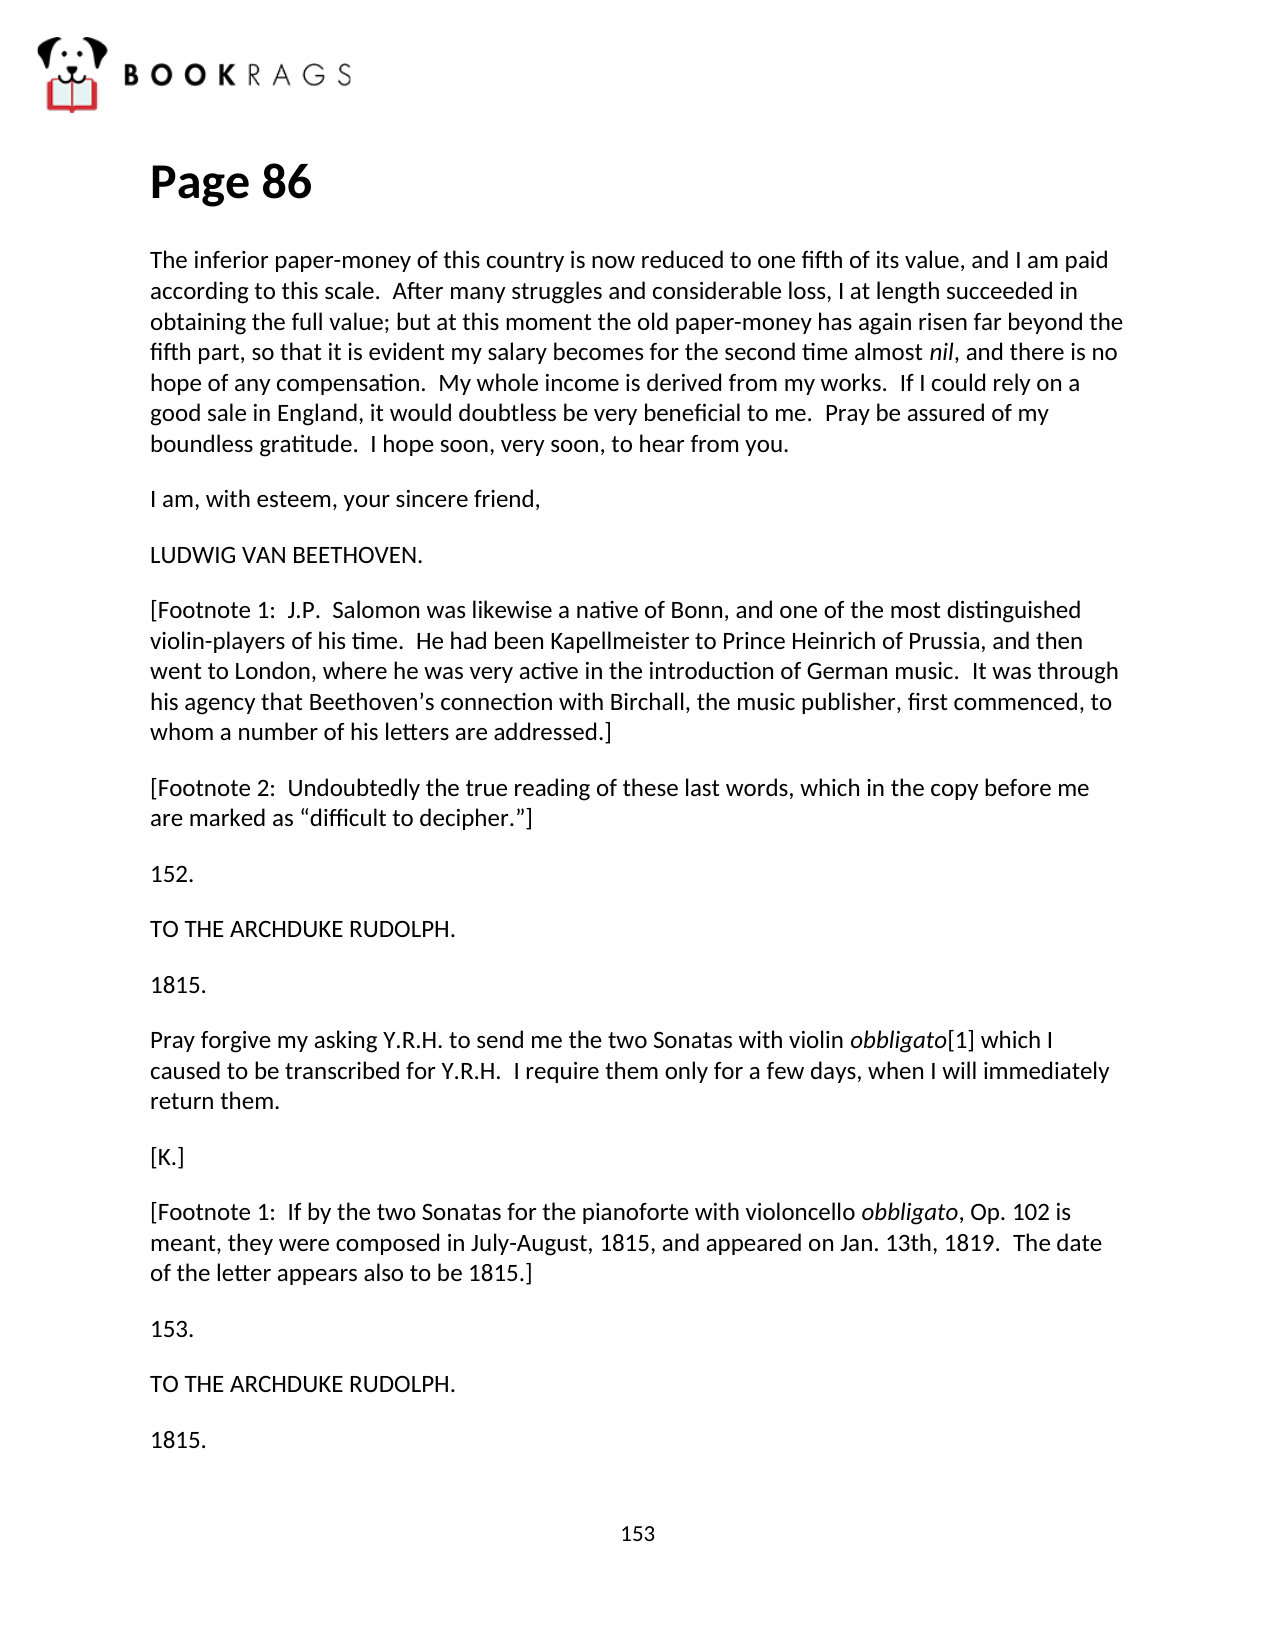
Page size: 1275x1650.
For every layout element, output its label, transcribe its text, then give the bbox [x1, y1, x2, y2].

text Pray forgive my asking Y.R.H. to send me the two Sonatas with violin obbligato[1] which I caused to be transcribed for Y.R.H. I require them only for a few days, when I will immediately return them. [150, 1024, 1125, 1116]
text The inferior paper-money of this country is now reduced to one fifth of its value, and I am paid according to this scale. After many struggles and considerable loss, I at length succeeded in obtaining the full value; but at this moment the old paper-money has again risen far beyond the fifth part, so that it is evident my salary becomes for the second time almost nil, and there is no hope of any compensation. My whole income is derived from my works. If I could rely on a good sale in England, it would doubtless be very beneficial to me. Pray be assured of my boundless gratitude. I hope soon, very soon, to hear from you. [150, 244, 1125, 458]
text [Footnote 1: J.P. Salomon was likewise a native of Bonn, and one of the most distinguished violin-players of his time. He had been Kapellmeister to Prince Heinrich of Prussia, and then went to London, where he was very active in the introduction of German music. It was through his agency that Beethoven’s connection with Birchall, the music publisher, first commenced, to whom a number of his letters are addressed.] [150, 594, 1125, 747]
text TO THE ARCHDUKE RUDOLPH. [150, 1369, 1125, 1399]
text I am, with esteem, your sincere friend, [150, 483, 1125, 514]
text 1815. [150, 1424, 1125, 1455]
text LUDWIG VAN BEETHOVEN. [150, 539, 1125, 569]
text 153. [150, 1313, 1125, 1344]
text [K.] [150, 1141, 1125, 1172]
text 152. [150, 858, 1125, 888]
text TO THE ARCHDUKE RUDOLPH. [150, 913, 1125, 944]
text 1815. [150, 969, 1125, 999]
text Page 86 [150, 150, 1125, 211]
picture [37, 37, 351, 113]
text [Footnote 1: If by the two Sonatas for the pianoforte with violoncello obbligato, Op. 102 is meant, they were composed in July-August, 1815, and appeared on Jan. 13th, 1819. The date of the letter appears also to be 1815.] [150, 1197, 1125, 1288]
text [Footnote 2: Undoubtedly the true reading of these last words, which in the copy before me are marked as “difficult to decipher.”] [150, 772, 1125, 833]
